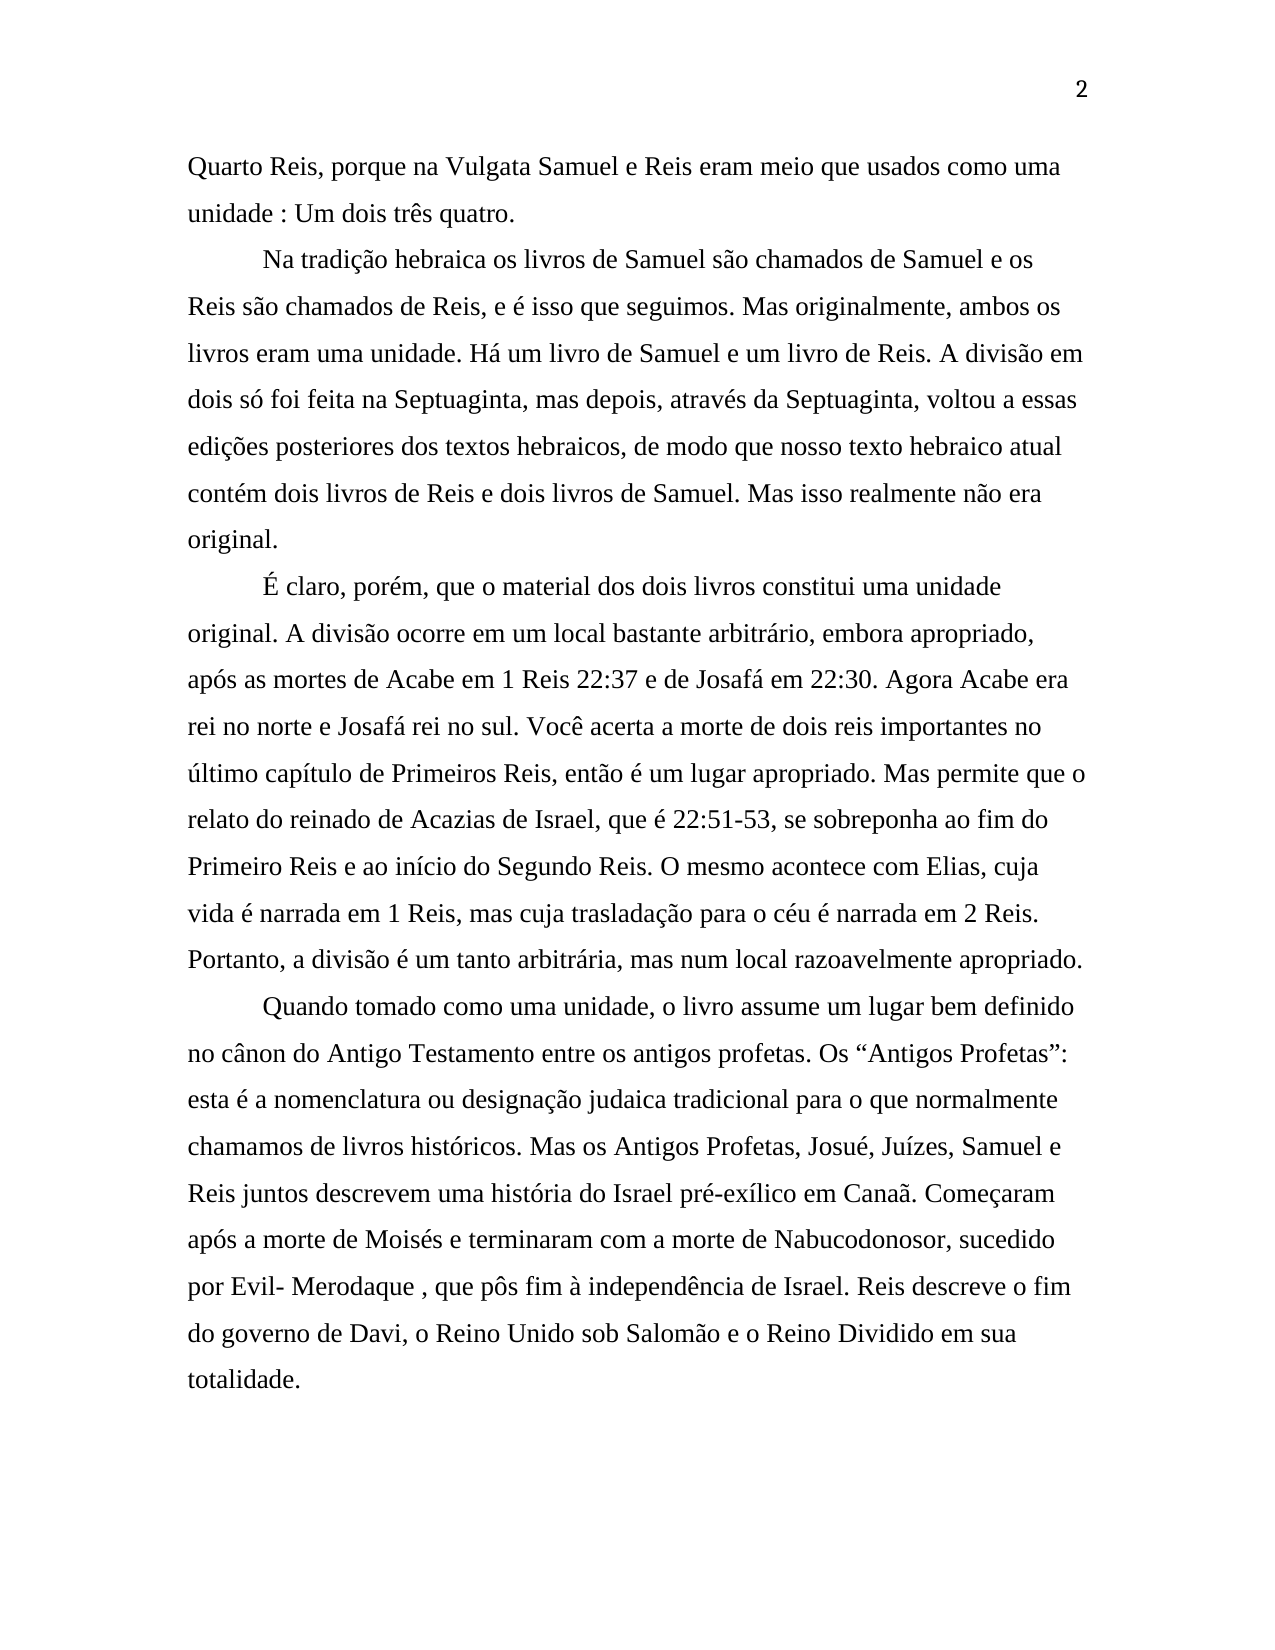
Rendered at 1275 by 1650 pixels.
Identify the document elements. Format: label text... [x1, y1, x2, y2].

text É claro, porém, que o material dos dois livros constitui uma unidade original. A divisão ocorre em um local bastante arbitrário, embora apropriado, após as mortes de Acabe em 1 Reis 22:37 e de Josafá em 22:30. Agora Acabe era rei no norte e Josafá rei no sul. Você acerta a morte de dois reis importantes no último capítulo de Primeiros Reis, então é um lugar apropriado. Mas permite que o relato do reinado de Acazias de Israel, que é 22:51-53, se sobreponha ao fim do Primeiro Reis e ao início do Segundo Reis. O mesmo acontece com Elias, cuja vida é narrada em 1 Reis, mas cuja trasladação para o céu é narrada em 2 Reis. Portanto, a divisão é um tanto arbitrária, mas num local razoavelmente apropriado. [187, 570, 1087, 974]
text Na tradição hebraica os livros de Samuel são chamados de Samuel e os Reis são chamados de Reis, e é isso que seguimos. Mas originalmente, ambos os livros eram uma unidade. Há um livro de Samuel e um livro de Reis. A divisão em dois só foi feita na Septuaginta, mas depois, através da Septuaginta, voltou a essas edições posteriores dos textos hebraicos, de modo que nosso texto hebraico atual contém dois livros de Reis e dois livros de Samuel. Mas isso realmente não era original. [187, 243, 1087, 554]
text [187, 150, 1087, 228]
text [187, 990, 1087, 1441]
